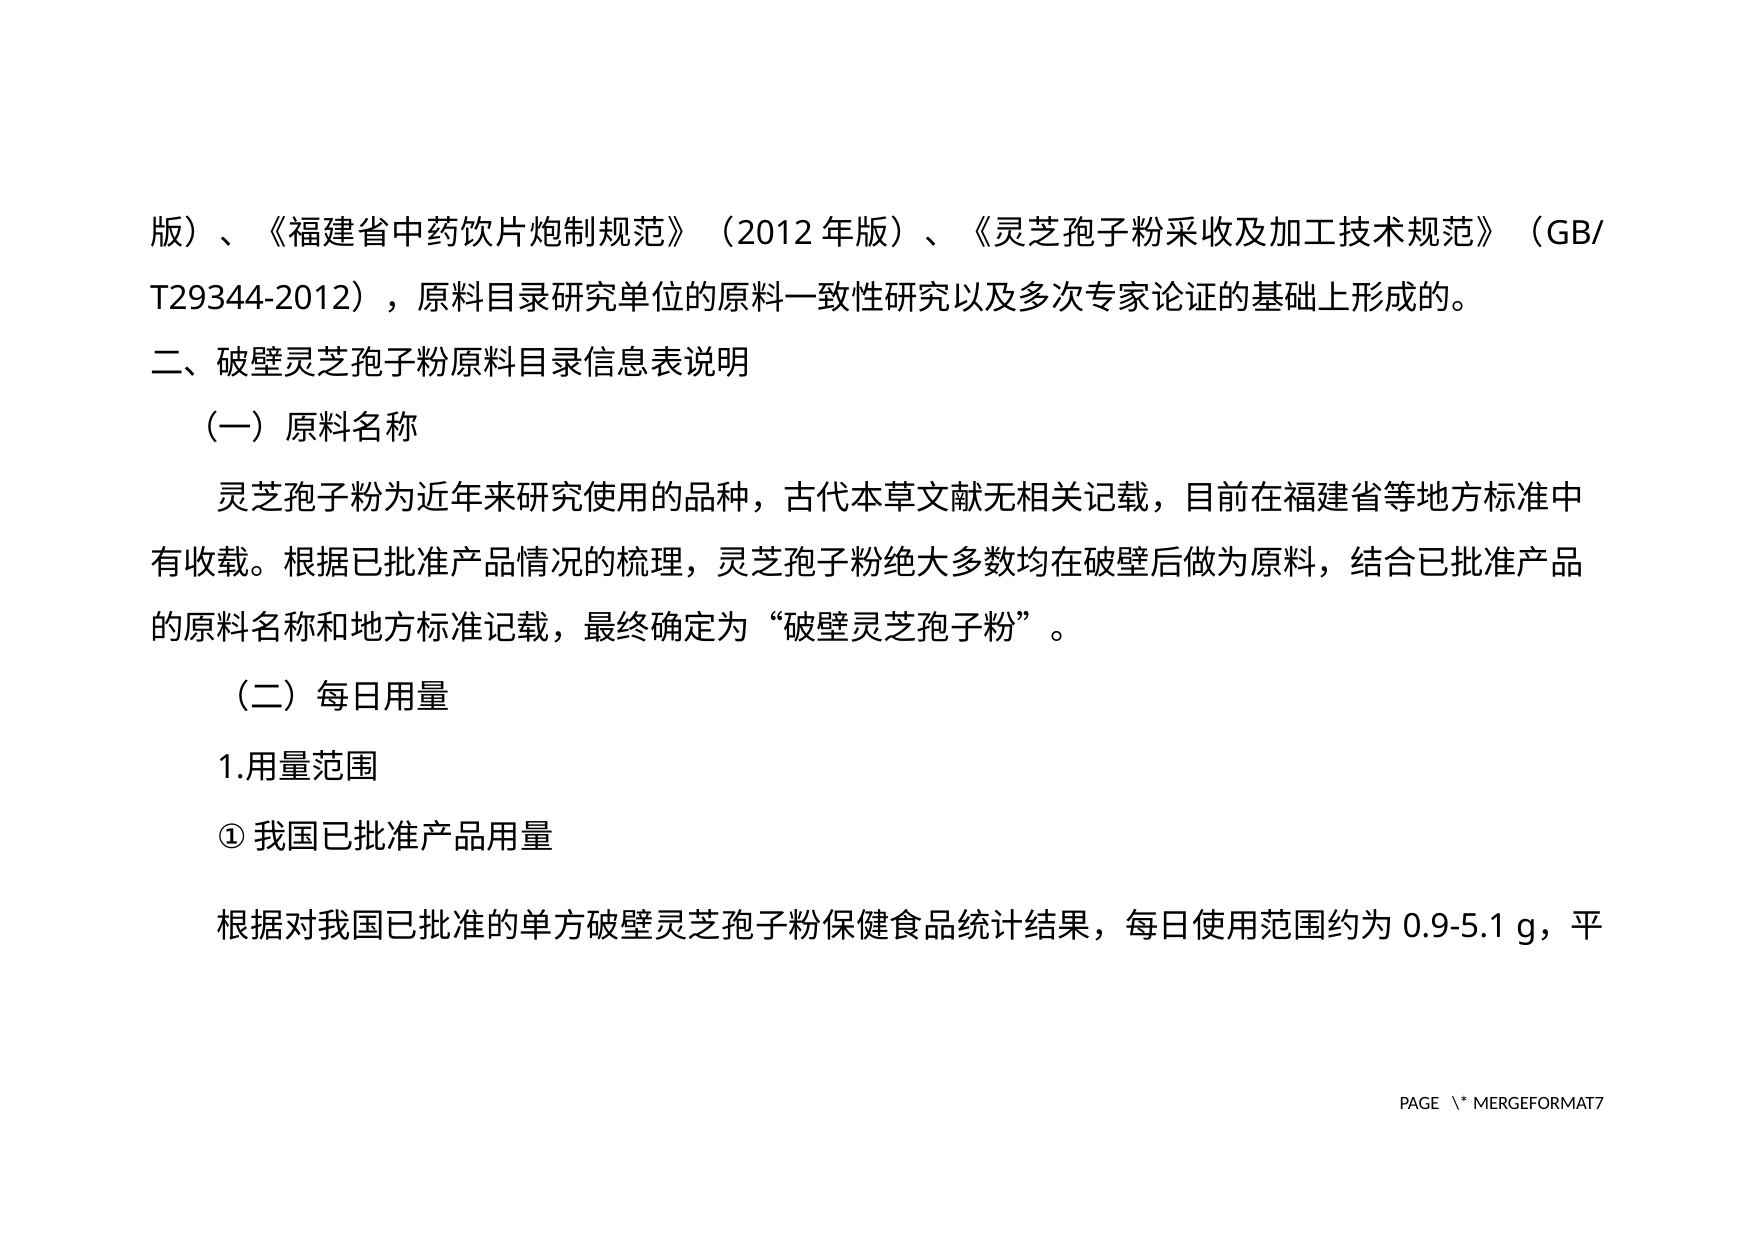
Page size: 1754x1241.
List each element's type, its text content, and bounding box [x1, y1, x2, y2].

text 二、破壁灵芝孢子粉原料目录信息表说明 [150, 328, 1604, 393]
subtitle （一）原料名称 [150, 393, 1604, 458]
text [150, 198, 1604, 328]
subtitle 1.用量范围 [150, 732, 1604, 797]
subtitle （二）每日用量 [150, 662, 1604, 727]
subtitle 灵芝孢子粉为近年来研究使用的品种，古代本草文献无相关记载，目前在福建省等地方标准中有收载。根据已批准产品情况的梳理，灵芝孢子粉绝大多数均在破壁后做为原料，结合已批准产品的原料名称和地方标准记载，最终确定为“破壁灵芝孢子粉”。 [150, 462, 1604, 657]
text ①我国已批准产品用量 [150, 801, 1604, 866]
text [150, 891, 1604, 956]
